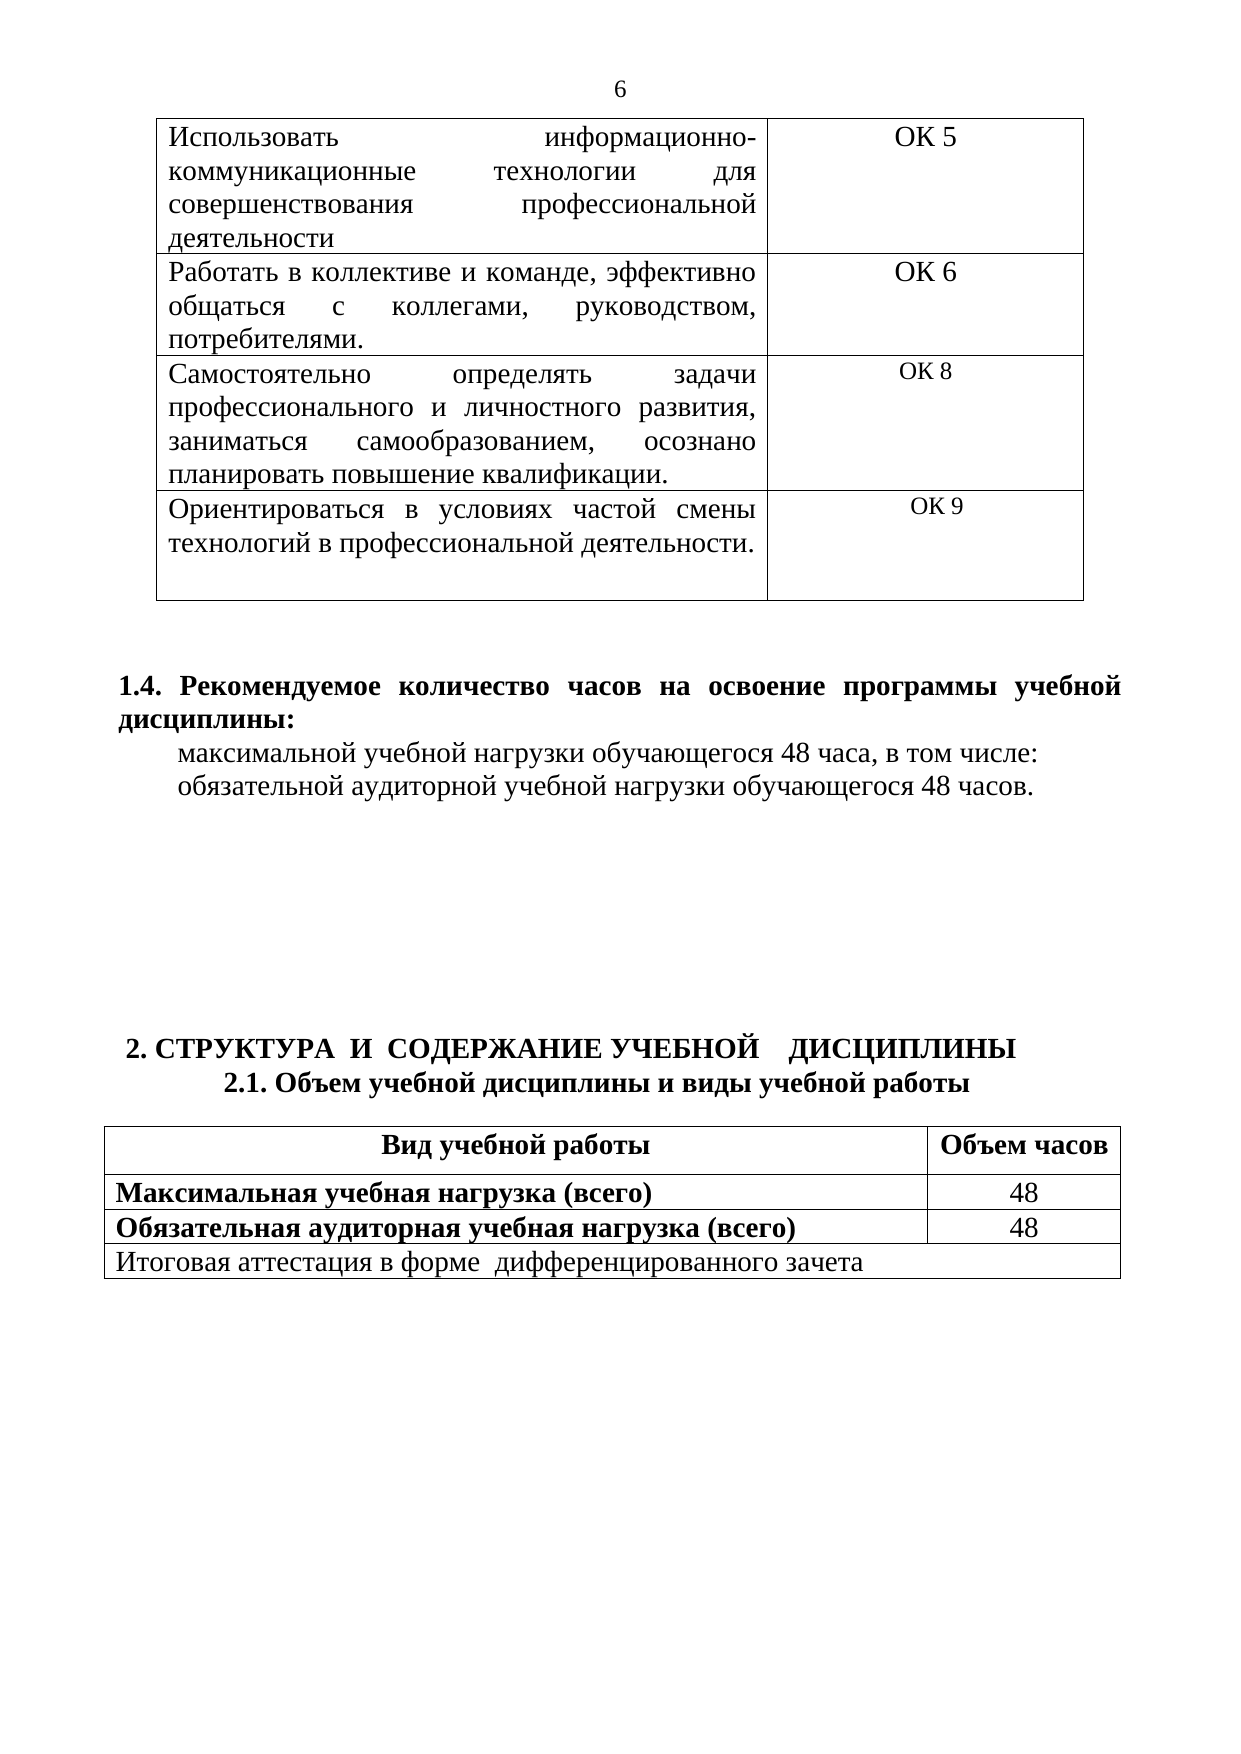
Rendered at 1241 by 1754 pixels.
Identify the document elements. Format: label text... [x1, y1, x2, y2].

table_header Вид учебной работы [105, 1127, 927, 1174]
text обязательной аудиторной учебной нагрузки обучающегося 48 часов. [118, 768, 1122, 802]
table_cell Максимальная учебная нагрузка (всего) [105, 1175, 927, 1209]
text максимальной учебной нагрузки обучающегося 48 часа, в том числе: [118, 735, 1122, 768]
table_cell ОК 8 [768, 356, 1083, 490]
table_cell ОК 5 [768, 119, 1083, 253]
table_cell ОК 9 [768, 491, 1083, 599]
table_cell ОК 6 [768, 254, 1083, 355]
table_cell Использовать информационно-коммуникационные технологии для совершенствования профессиональной деятельности [157, 119, 767, 253]
table_cell Самостоятельно определять задачи профессионального и личностного развития, заниматься самообразованием, осознано планировать повышение квалификации. [157, 356, 767, 490]
table_cell 48 [928, 1210, 1120, 1243]
table_cell Итоговая аттестация в форме дифференцированного зачета [105, 1244, 1120, 1278]
table_cell Ориентироваться в условиях частой смены технологий в профессиональной деятельности. [157, 491, 767, 599]
table_cell 48 [928, 1175, 1120, 1209]
table_cell Работать в коллективе и команде, эффективно общаться с коллегами, руководством, потребителями. [157, 254, 767, 355]
table_cell Обязательная аудиторная учебная нагрузка (всего) [105, 1210, 927, 1243]
text 1.4. Рекомендуемое количество часов на освоение программы учебной дисциплины: [118, 668, 1122, 735]
text 2.1. Объем учебной дисциплины и виды учебной работы [99, 1065, 1122, 1098]
table_header Объем часов [928, 1127, 1120, 1174]
text 2. СТРУКТУРА И СОДЕРЖАНИЕ УЧЕБНОЙ ДИСЦИПЛИНЫ [118, 1031, 1122, 1065]
